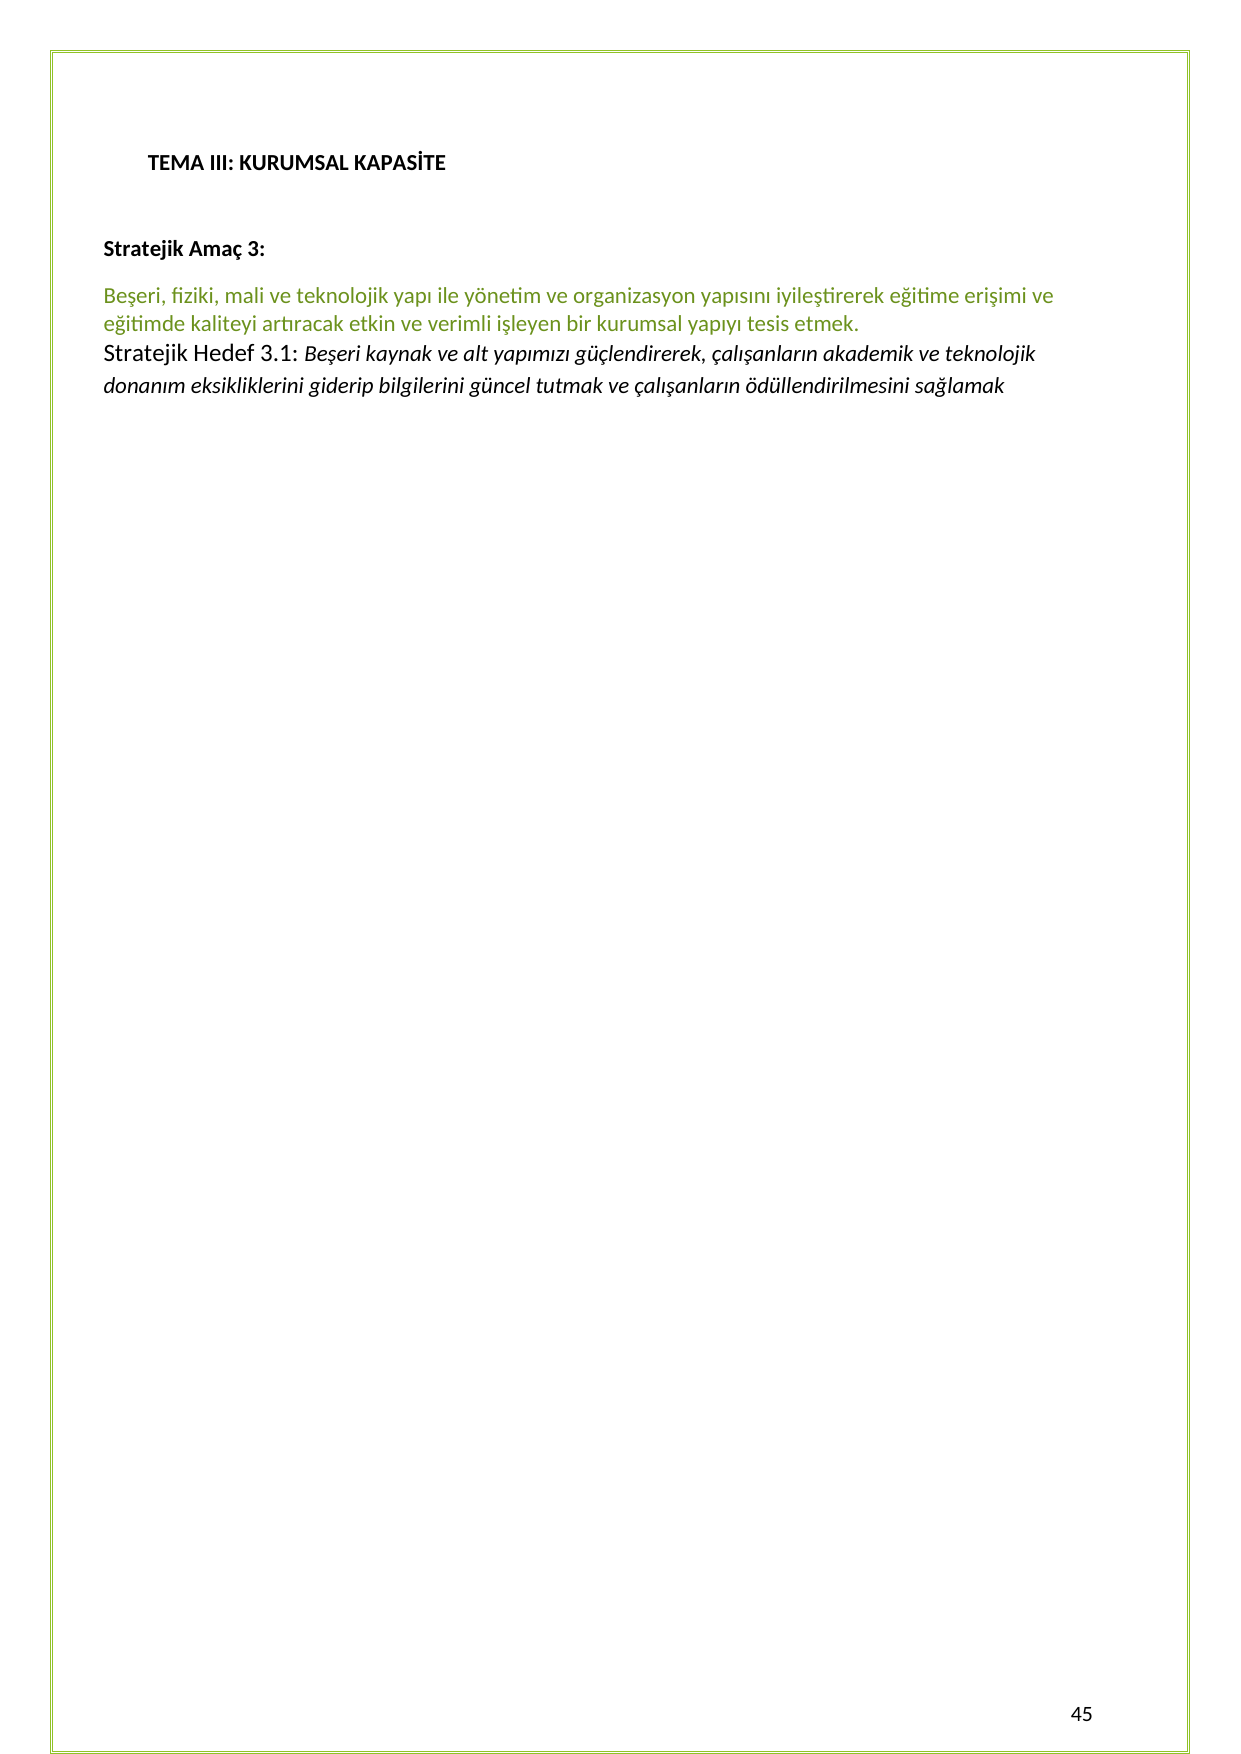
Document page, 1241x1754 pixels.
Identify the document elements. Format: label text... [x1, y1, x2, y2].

subtitle Beşeri, fiziki, mali ve teknolojik yapı ile yönetim ve organizasyon yapısını iyileştirerek eğitime erişimi ve eğitimde kaliteyi artıracak etkin ve verimli işleyen bir kurumsal yapıyı tesis etmek. [103, 281, 1093, 337]
text TEMA III: KURUMSAL KAPASİTE [148, 148, 1093, 176]
text Stratejik Amaç 3: [103, 234, 1093, 262]
text Stratejik Hedef 3.1: Beşeri kaynak ve alt yapımızı güçlendirerek, çalışanların akademik ve teknolojik donanım eksikliklerini giderip bilgilerini güncel tutmak ve çalışanların ödüllendirilmesini sağlamak [103, 337, 1093, 399]
